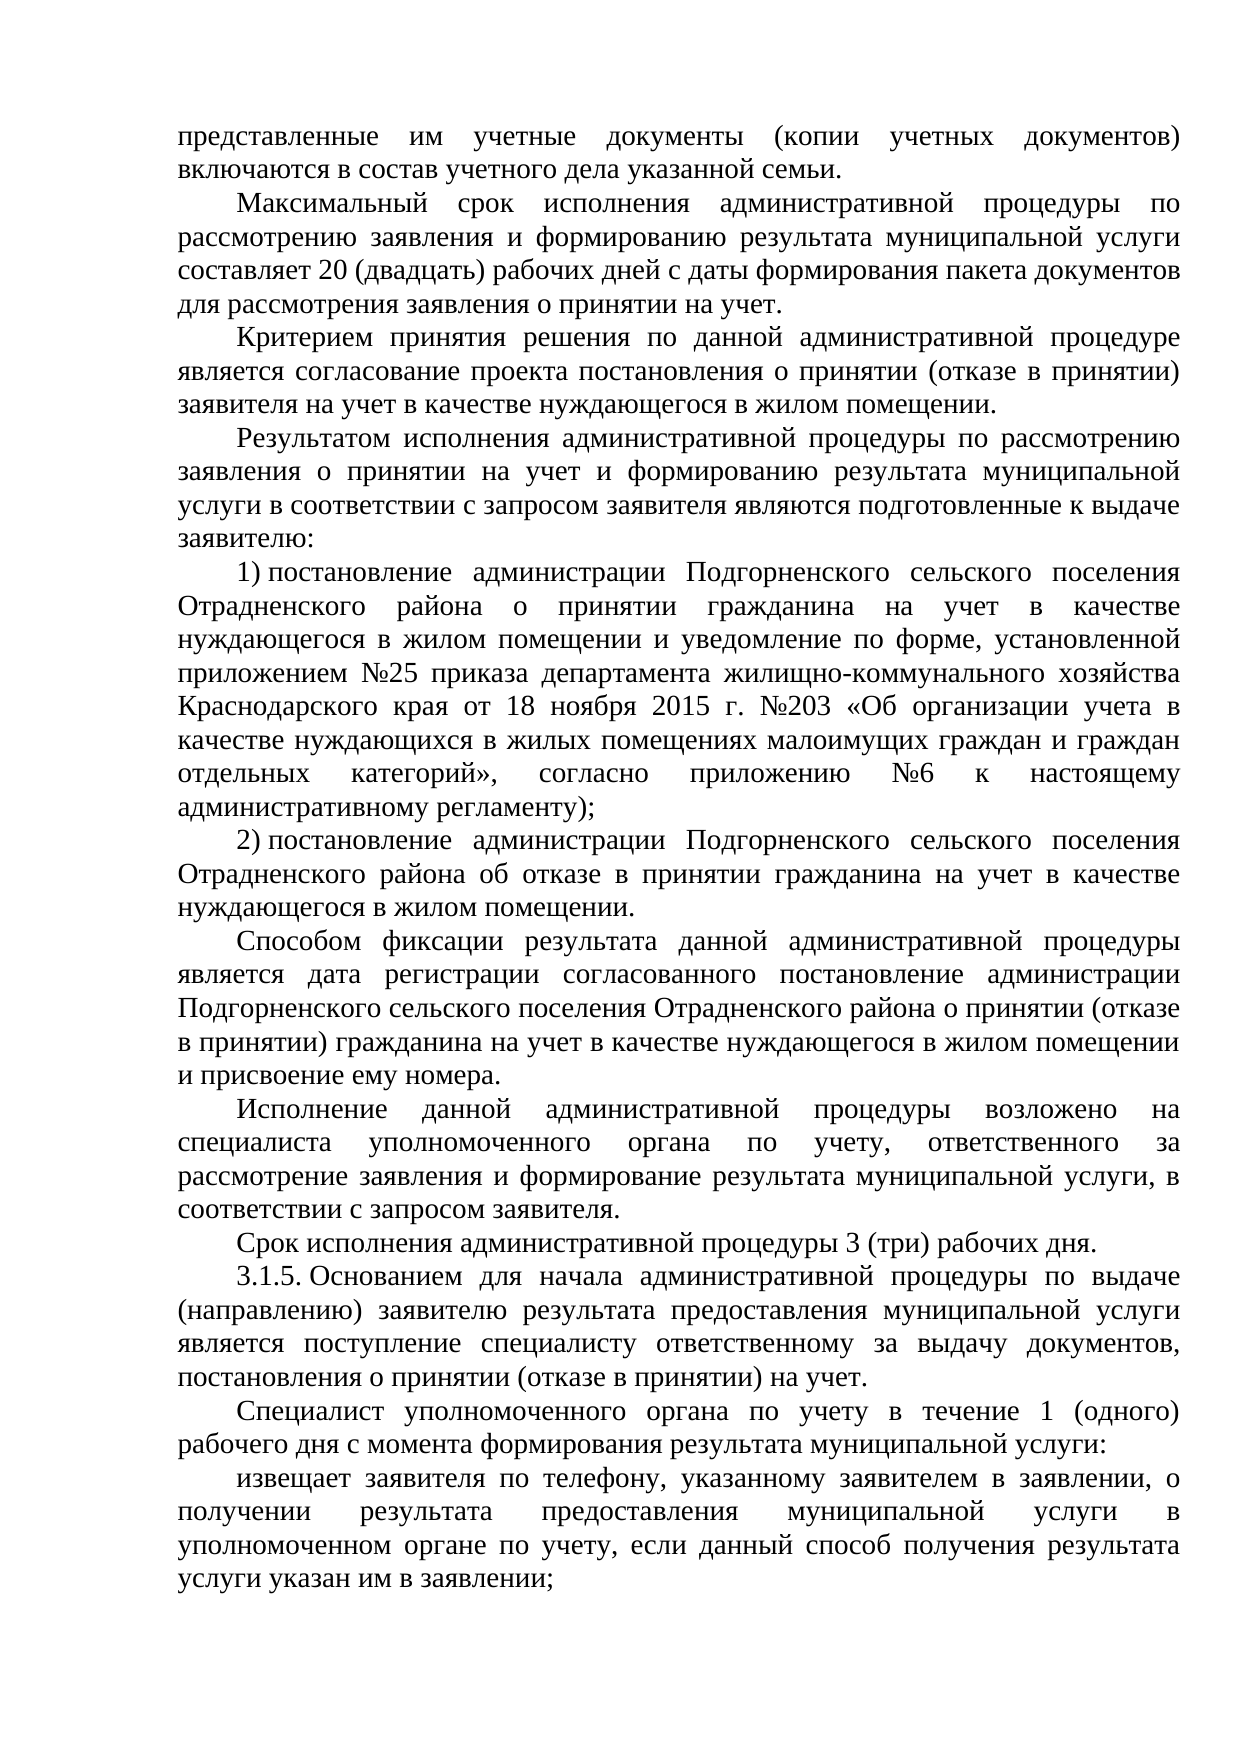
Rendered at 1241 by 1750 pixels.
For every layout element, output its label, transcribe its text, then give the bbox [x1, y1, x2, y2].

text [177, 118, 1181, 185]
text 3.1.5. Основанием для начала административной процедуры по выдаче (направлению) заявителю результата предоставления муниципальной услуги является поступление специалисту ответственному за выдачу документов, постановления о принятии (отказе в принятии) на учет. [177, 1258, 1181, 1393]
text Результатом исполнения административной процедуры по рассмотрению заявления о принятии на учет и формированию результата муниципальной услуги в соответствии с запросом заявителя являются подготовленные к выдаче заявителю: [177, 420, 1181, 554]
text Критерием принятия решения по данной административной процедуре является согласование проекта постановления о принятии (отказе в принятии) заявителя на учет в качестве нуждающегося в жилом помещении. [177, 319, 1181, 420]
text 1) постановление администрации Подгорненского сельского поселения Отрадненского района о принятии гражданина на учет в качестве нуждающегося в жилом помещении и уведомление по форме, установленной приложением №25 приказа департамента жилищно-коммунального хозяйства Краснодарского края от 18 ноября 2015 г. №203 «Об организации учета в качестве нуждающихся в жилых помещениях малоимущих граждан и граждан отдельных категорий», согласно приложению №6 к настоящему административному регламенту); [177, 554, 1181, 822]
text 2) постановление администрации Подгорненского сельского поселения Отрадненского района об отказе в принятии гражданина на учет в качестве нуждающегося в жилом помещении. [177, 822, 1181, 923]
text Исполнение данной административной процедуры возложено на специалиста уполномоченного органа по учету, ответственного за рассмотрение заявления и формирование результата муниципальной услуги, в соответствии с запросом заявителя. [177, 1091, 1181, 1225]
text Специалист уполномоченного органа по учету в течение 1 (одного) рабочего дня с момента формирования результата муниципальной услуги: [177, 1393, 1181, 1460]
text Максимальный срок исполнения административной процедуры по рассмотрению заявления и формированию результата муниципальной услуги составляет 20 (двадцать) рабочих дней с даты формирования пакета документов для рассмотрения заявления о принятии на учет. [177, 185, 1181, 319]
text Срок исполнения административной процедуры 3 (три) рабочих дня. [177, 1225, 1181, 1258]
text Способом фиксации результата данной административной процедуры является дата регистрации согласованного постановление администрации Подгорненского сельского поселения Отрадненского района о принятии (отказе в принятии) гражданина на учет в качестве нуждающегося в жилом помещении и присвоение ему номера. [177, 923, 1181, 1091]
text извещает заявителя по телефону, указанному заявителем в заявлении, о получении результата предоставления муниципальной услуги в уполномоченном органе по учету, если данный способ получения результата услуги указан им в заявлении; [177, 1460, 1181, 1594]
